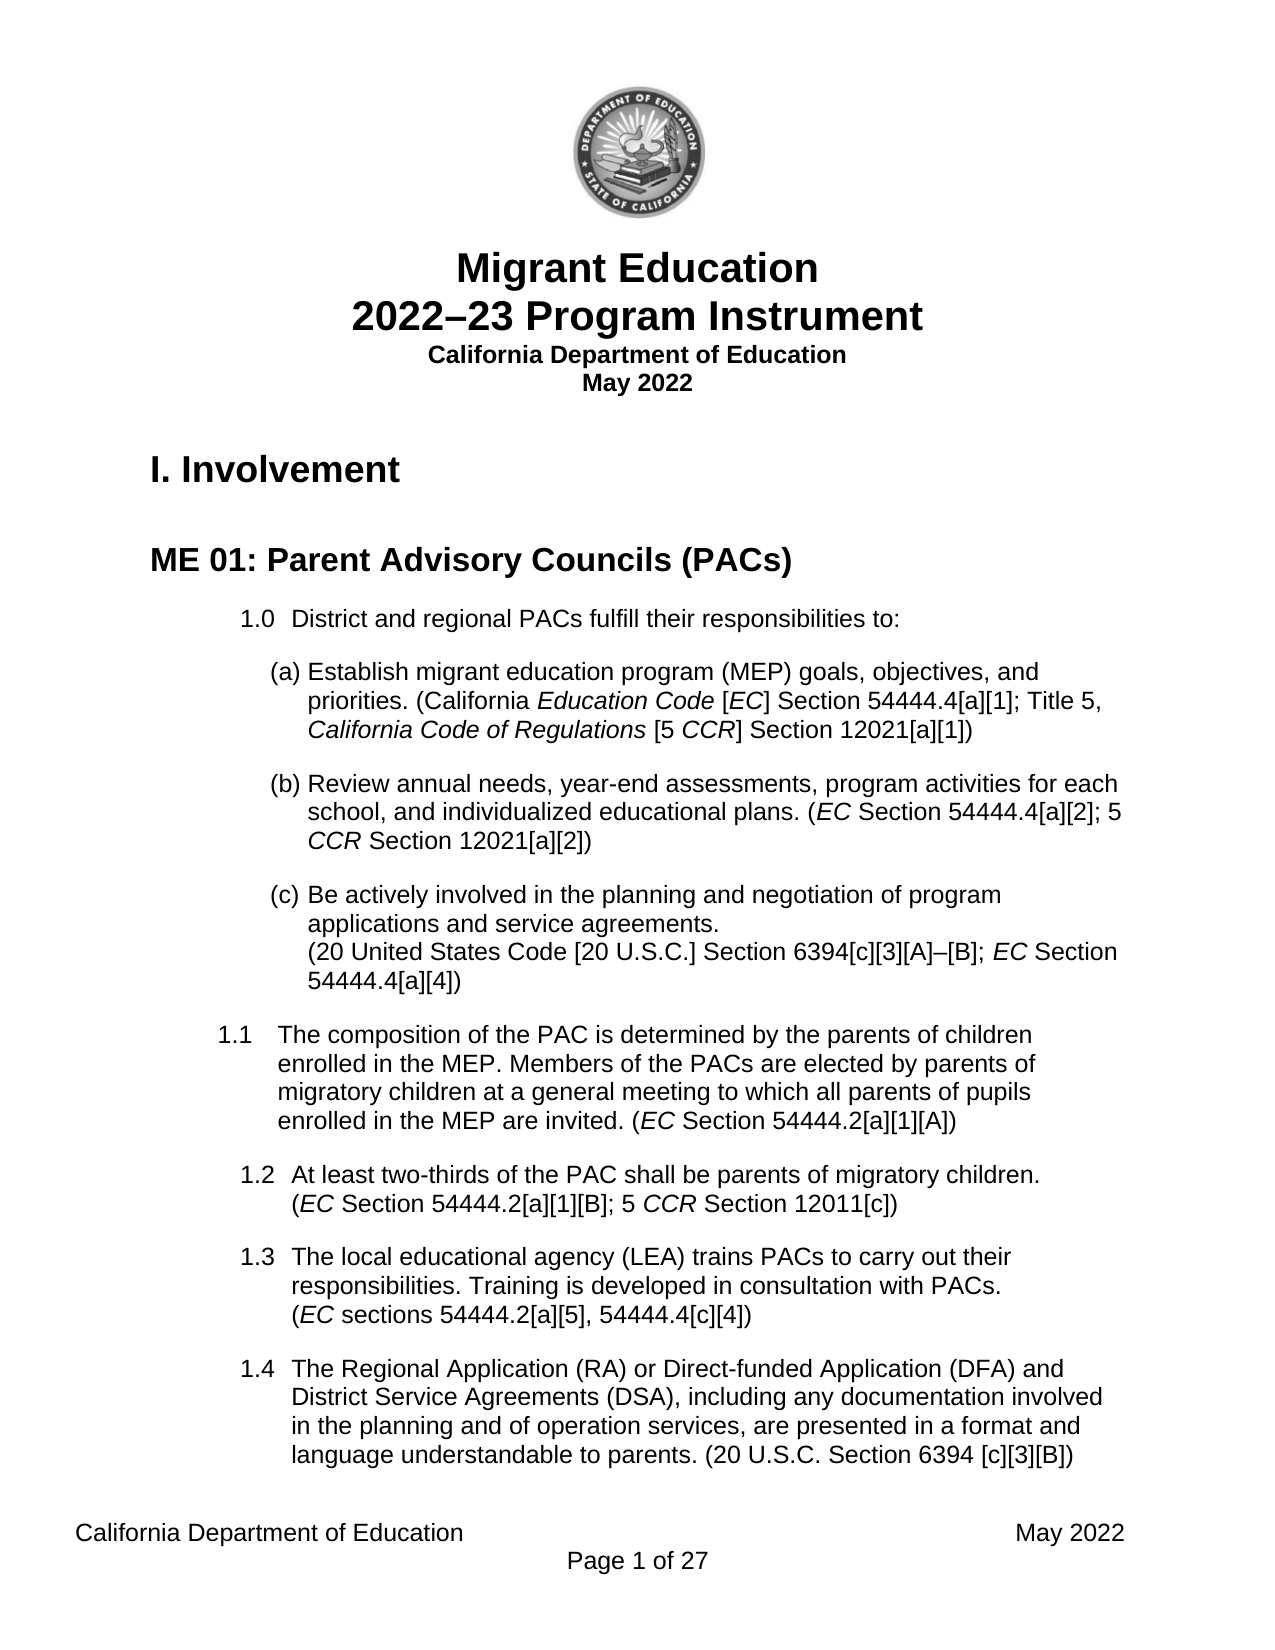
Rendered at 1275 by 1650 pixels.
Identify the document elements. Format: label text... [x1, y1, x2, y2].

text At least two-thirds of the PAC shall be parents of migratory children. (EC Section 54444.2[a][1][B]; 5 CCR Section 12011[c]) [240, 1160, 1125, 1217]
text The local educational agency (LEA) trains PACs to carry out their responsibilities. Training is developed in consultation with PACs. (EC sections 54444.2[a][5], 54444.4[c][4]) [240, 1242, 1125, 1329]
text May 2022 [150, 368, 1125, 397]
subtitle I. Involvement [150, 447, 1125, 490]
list The composition of the PAC is determined by the parents of children enrolled in the MEP. Members of the PACs are elected by parents of migratory children at a general meeting to which all parents of pupils enrolled in the MEP are invited. (EC Section 54444.2[a][1][A]) [217, 1020, 1125, 1135]
text The Regional Application (RA) or Direct-funded Application (DFA) and District Service Agreements (DSA), including any documentation involved in the planning and of operation services, are presented in a format and language understandable to parents. (20 U.S.C. Section 6394 [c][3][B]) [240, 1354, 1125, 1469]
subtitle ME 01: Parent Advisory Councils (PACs) [150, 540, 1125, 579]
text District and regional PACs fulfill their responsibilities to: [240, 604, 1125, 632]
text California Department of Education [150, 339, 1125, 368]
text Establish migrant education program (MEP) goals, objectives, and priorities. (California Education Code [EC] Section 54444.4[a][1]; Title 5, California Code of Regulations [5 CCR] Section 12021[a][1]) [270, 657, 1125, 744]
picture [569, 84, 706, 219]
subtitle Migrant Education 2022–23 Program Instrument [150, 244, 1125, 339]
text Be actively involved in the planning and negotiation of program applications and service agreements. (20 United States Code [20 U.S.C.] Section 6394[c][3][A]–[B]; EC Section 54444.4[a][4]) [270, 880, 1125, 995]
text Review annual needs, year-end assessments, program activities for each school, and individualized educational plans. (EC Section 54444.4[a][2]; 5 CCR Section 12021[a][2]) [270, 769, 1125, 855]
